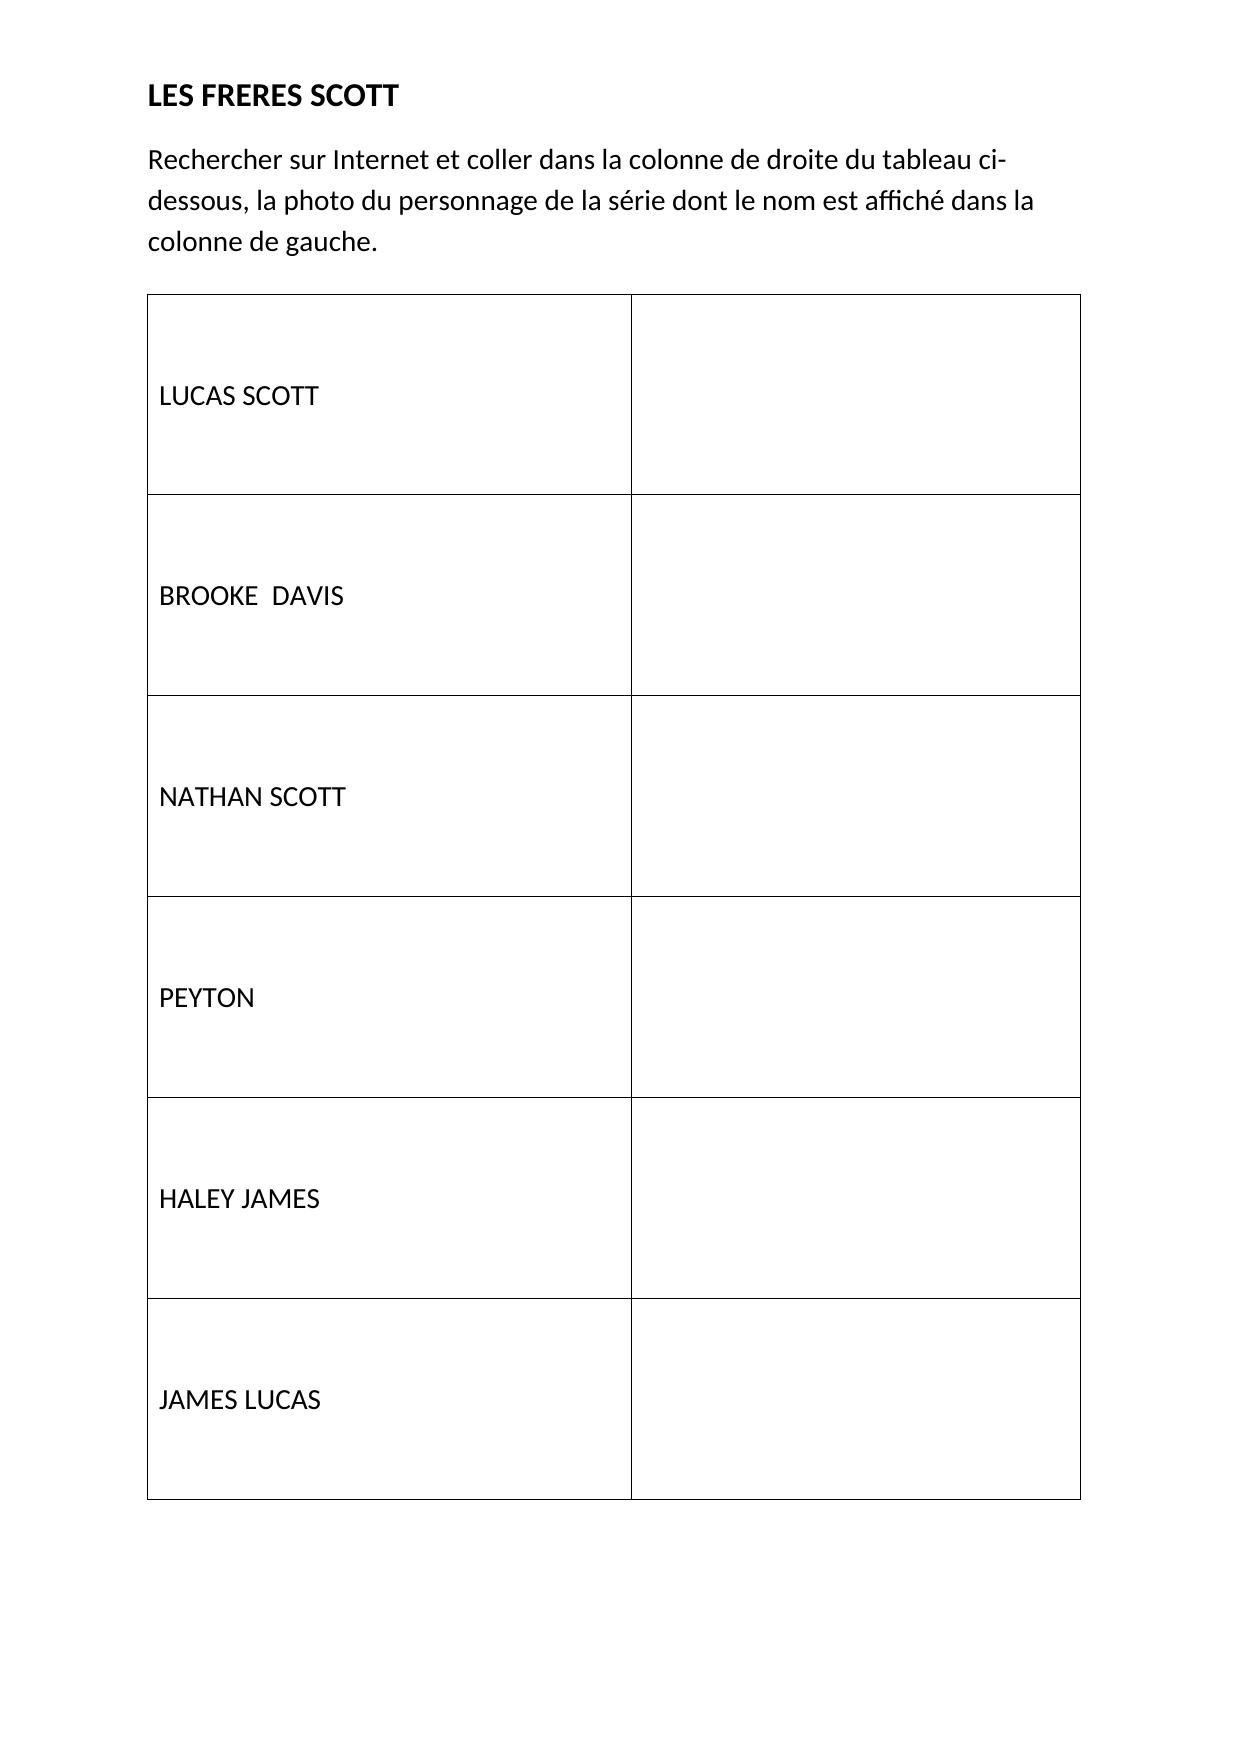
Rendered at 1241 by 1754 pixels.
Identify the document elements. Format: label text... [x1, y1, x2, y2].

table_cell JAMES LUCAS [148, 1299, 631, 1498]
text LES FRERES SCOTT [148, 74, 1093, 114]
table_header [632, 295, 1080, 494]
table_cell [632, 897, 1080, 1097]
table_cell PEYTON [148, 897, 631, 1097]
table_cell [632, 1299, 1080, 1498]
text Rechercher sur Internet et coller dans la colonne de droite du tableau ci-dessous, la photo du personnage de la série dont le nom est affiché dans la colonne de gauche. [148, 141, 1093, 259]
table_cell [632, 495, 1080, 695]
table_cell NATHAN SCOTT [148, 696, 631, 896]
table_cell HALEY JAMES [148, 1098, 631, 1298]
table_cell BROOKE DAVIS [148, 495, 631, 695]
table_header LUCAS SCOTT [148, 295, 631, 494]
table_cell [632, 696, 1080, 896]
table_cell [632, 1098, 1080, 1298]
